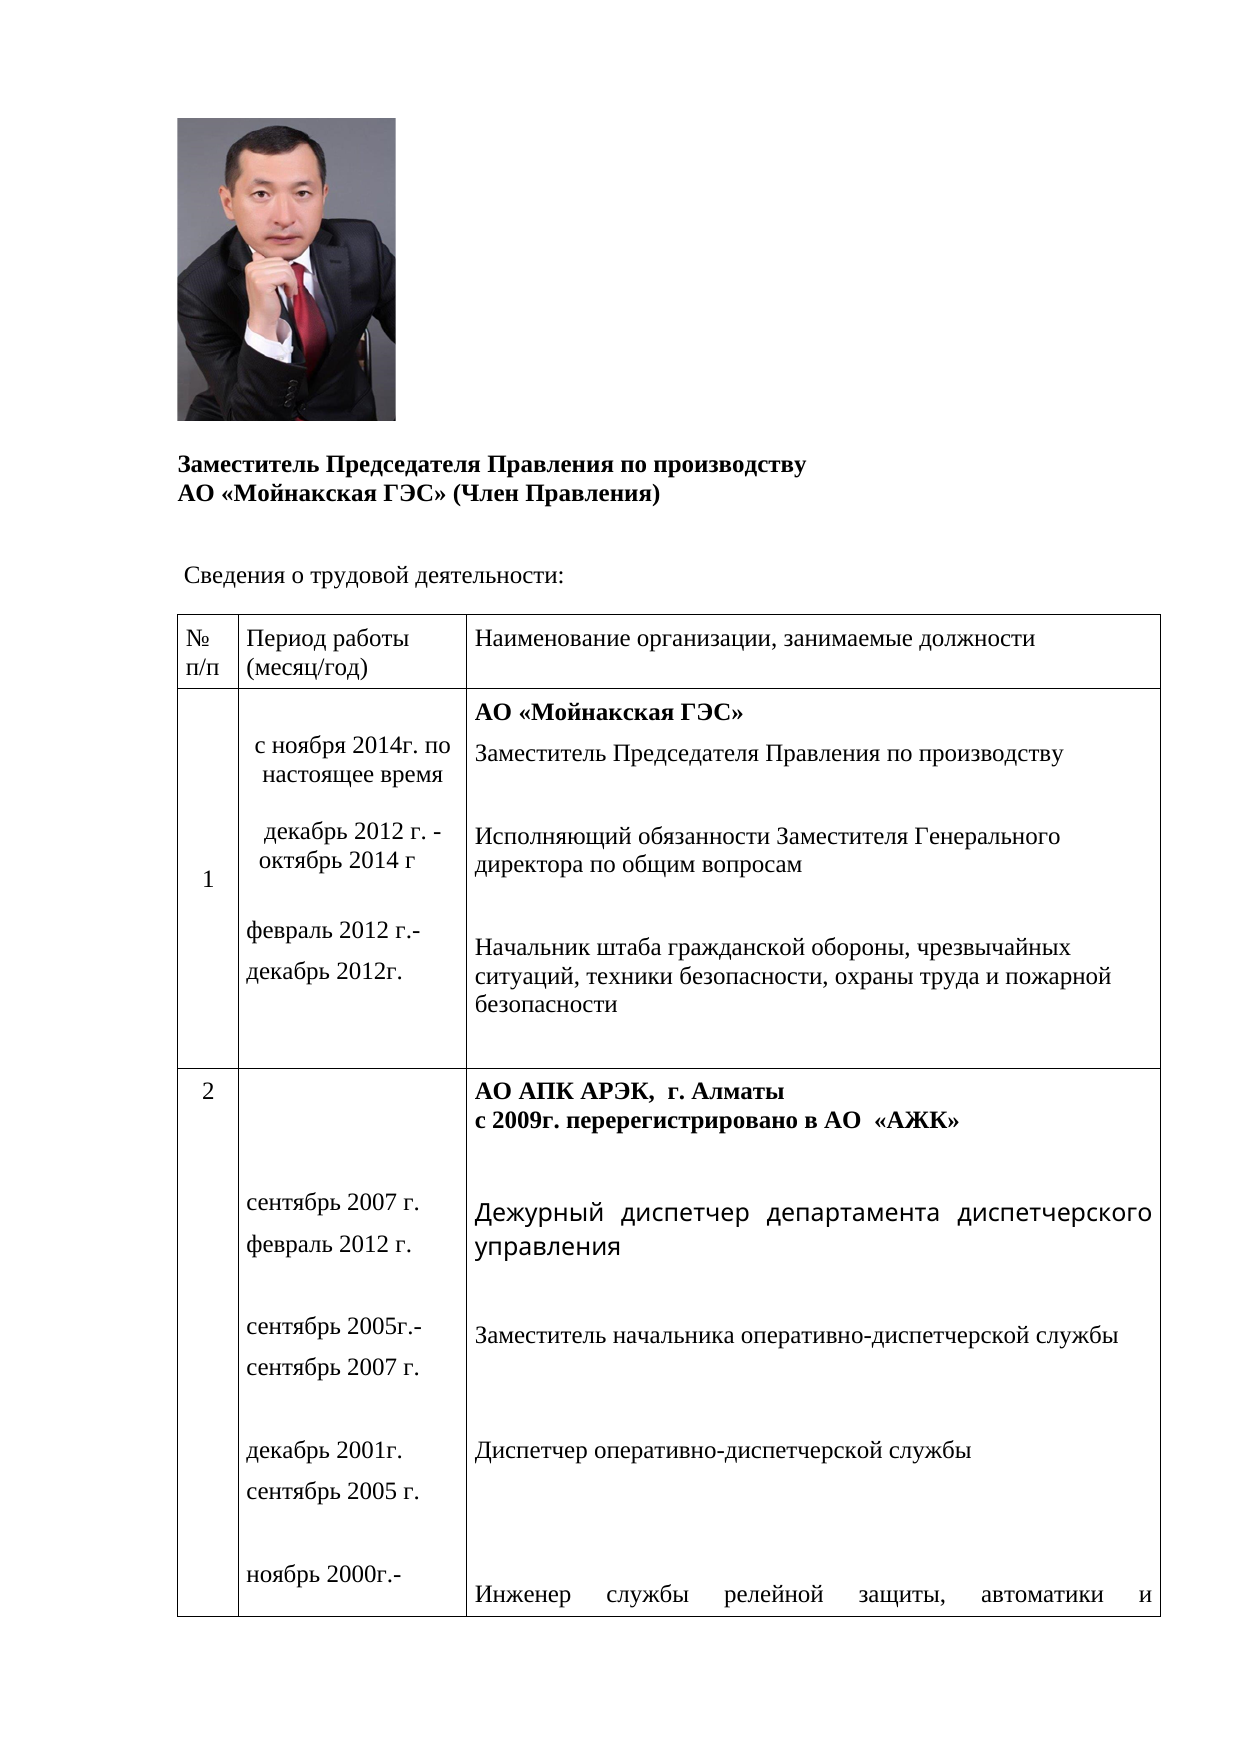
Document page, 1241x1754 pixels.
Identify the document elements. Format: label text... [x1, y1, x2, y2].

text Сведения о трудовой деятельности: [177, 560, 1152, 589]
table_cell АО «Мойнакская ГЭС» Заместитель Председателя Правления по производству Исполняющий обязанности Заместителя Генерального директора по общим вопросам Начальник штаба гражданской обороны, чрезвычайных ситуаций, техники безопасности, охраны труда и пожарной безопасности [467, 689, 1160, 1067]
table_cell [467, 1069, 1160, 1616]
table_header Период работы (месяц/год) [239, 615, 466, 688]
table_cell 1 [178, 689, 238, 1067]
table_header Наименование организации, занимаемые должности [467, 615, 1160, 688]
text АО «Мойнакская ГЭС» (Член Правления) [177, 478, 1152, 507]
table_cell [239, 1069, 466, 1616]
picture [177, 118, 396, 421]
text Заместитель Председателя Правления по производству [177, 449, 1152, 478]
table_header № п/п [178, 615, 238, 688]
table_cell 2 [178, 1069, 238, 1616]
table_cell с ноября 2014г. по настоящее время декабрь 2012 г. - октябрь 2014 г февраль 2012 г.- декабрь 2012г. [239, 689, 466, 1067]
